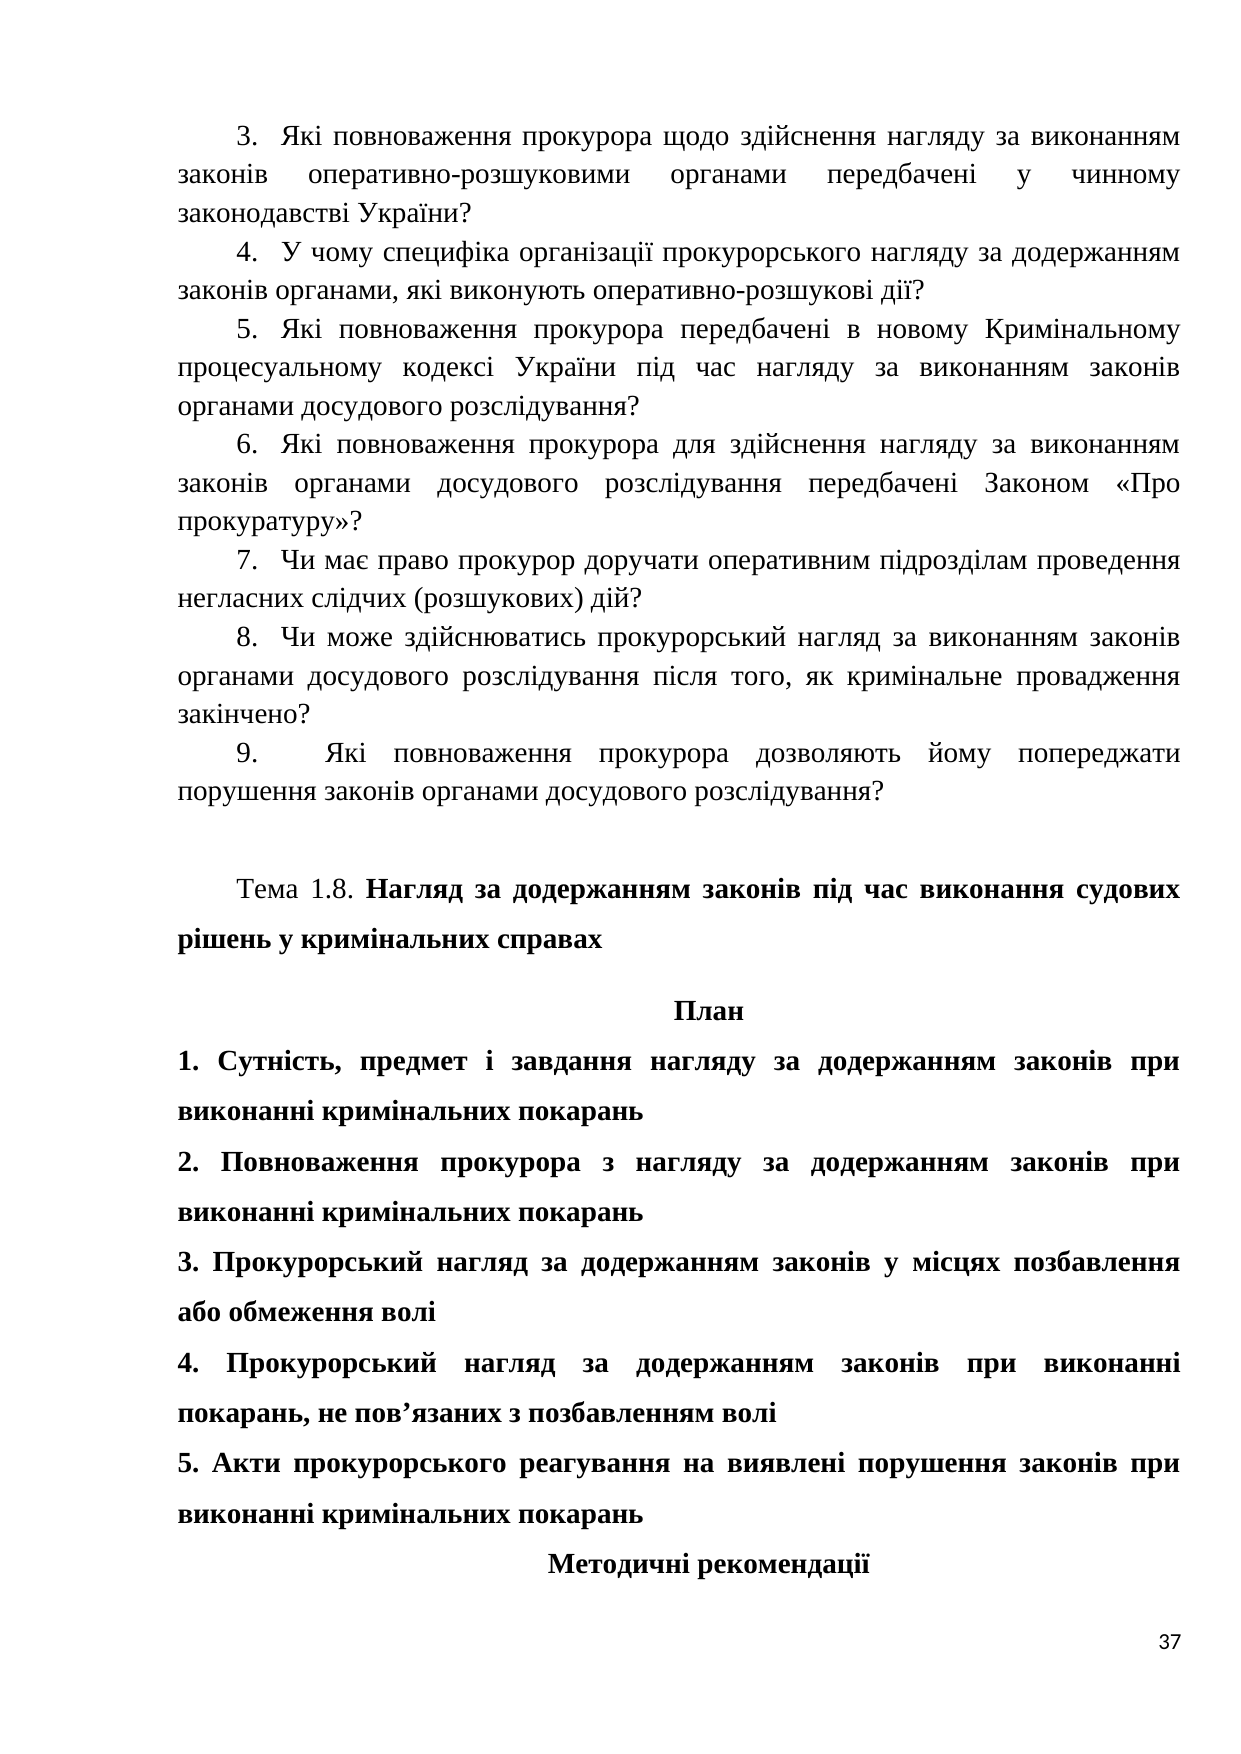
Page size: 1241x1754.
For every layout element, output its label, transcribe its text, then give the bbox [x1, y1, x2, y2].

text 6. Які повноваження прокурора для здійснення нагляду за виконанням законів органами досудового розслідування передбачені Законом «Про прокуратуру»? [177, 426, 1181, 537]
text 5. Акти прокурорського реагування на виявлені порушення законів при виконанні кримінальних покарань [177, 1446, 1181, 1529]
text 1. Сутність, предмет і завдання нагляду за додержанням законів при виконанні кримінальних покарань [177, 1043, 1181, 1127]
text 4. У чому специфіка організації прокурорського нагляду за додержанням законів органами, які виконують оперативно-розшукові дії? [177, 234, 1181, 306]
text 7. Чи має право прокурор доручати оперативним підрозділам проведення негласних слідчих (розшукових) дій? [177, 542, 1181, 614]
text 4. Прокурорський нагляд за додержанням законів при виконанні покарань, не пов’язаних з позбавленням волі [177, 1345, 1181, 1429]
text Методичні рекомендації [177, 1546, 1181, 1580]
text 9. Які повноваження прокурора дозволяють йому попереджати порушення законів органами досудового розслідування? [177, 735, 1181, 807]
text Тема 1.8. Нагляд за додержанням законів під час виконання судових рішень у кримінальних справах [177, 871, 1181, 955]
text 3. Прокурорський нагляд за додержанням законів у місцях позбавлення або обмеження волі [177, 1244, 1181, 1328]
text 5. Які повноваження прокурора передбачені в новому Кримінальному процесуальному кодексі України під час нагляду за виконанням законів органами досудового розслідування? [177, 311, 1181, 421]
text 2. Повноваження прокурора з нагляду за додержанням законів при виконанні кримінальних покарань [177, 1144, 1181, 1227]
text План [177, 993, 1181, 1026]
text 8. Чи може здійснюватись прокурорський нагляд за виконанням законів органами досудового розслідування після того, як кримінальне провадження закінчено? [177, 619, 1181, 730]
text 3. Які повноваження прокурора щодо здійснення нагляду за виконанням законів оперативно-розшуковими органами передбачені у чинному законодавстві України? [177, 118, 1181, 229]
